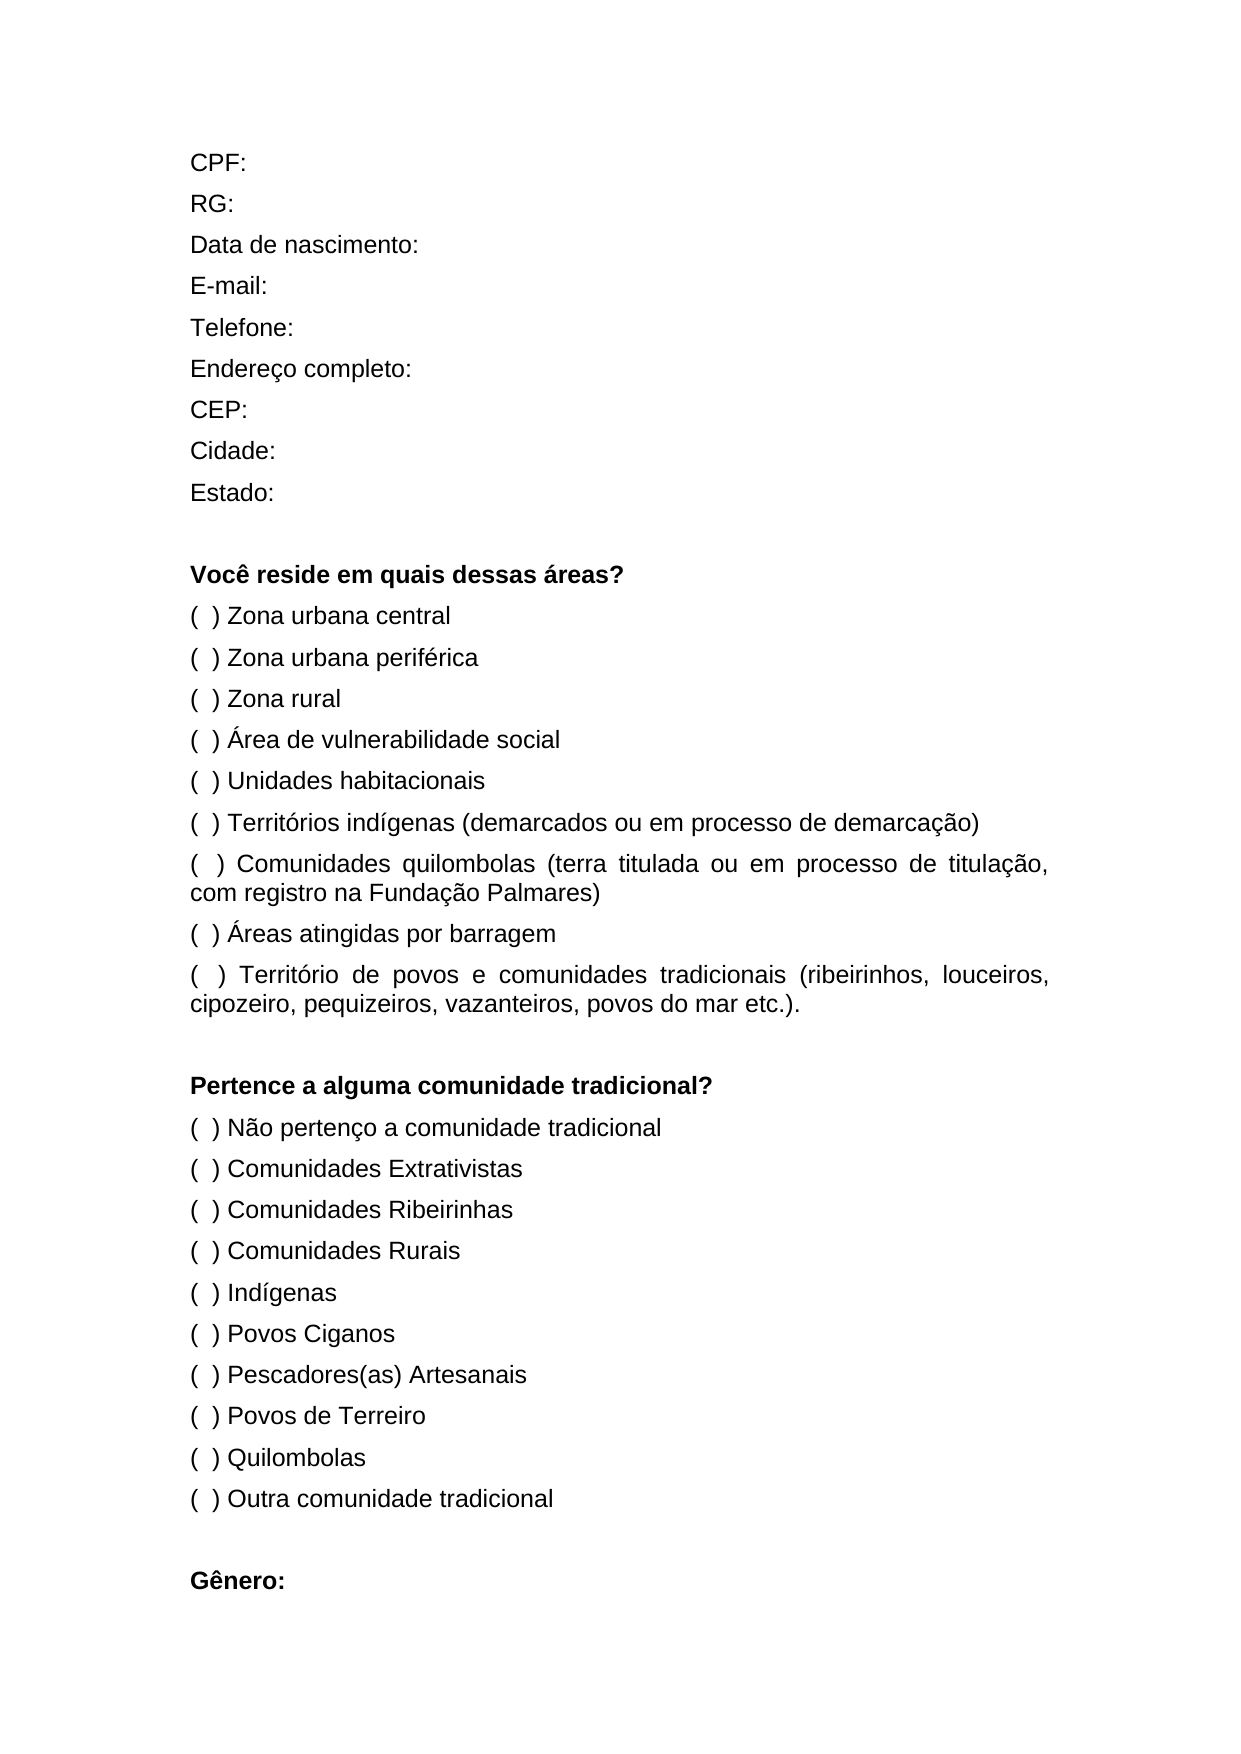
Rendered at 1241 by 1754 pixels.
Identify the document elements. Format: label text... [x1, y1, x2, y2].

text Estado: [190, 478, 1051, 506]
text ( ) Comunidades Ribeirinhas [190, 1195, 1051, 1224]
text ( ) Territórios indígenas (demarcados ou em processo de demarcação) [190, 808, 1051, 836]
text ( ) Povos de Terreiro [190, 1401, 1051, 1430]
text Pertence a alguma comunidade tradicional? [190, 1071, 1051, 1100]
text ( ) Comunidades quilombolas (terra titulada ou em processo de titulação, com registro na Fundação Palmares) [190, 849, 1051, 906]
text Gênero: [190, 1566, 1051, 1595]
text ( ) Unidades habitacionais [190, 766, 1051, 795]
text RG: [190, 189, 1051, 218]
text ( ) Não pertenço a comunidade tradicional [190, 1113, 1051, 1141]
text CPF: [190, 148, 1051, 176]
text Telefone: [190, 313, 1051, 341]
text ( ) Comunidades Extrativistas [190, 1154, 1051, 1183]
text Você reside em quais dessas áreas? [190, 560, 1051, 589]
text ( ) Zona urbana central [190, 601, 1051, 630]
text ( ) Povos Ciganos [190, 1319, 1051, 1348]
text ( ) Pescadores(as) Artesanais [190, 1360, 1051, 1389]
text ( ) Comunidades Rurais [190, 1236, 1051, 1265]
text ( ) Outra comunidade tradicional [190, 1484, 1051, 1513]
text ( ) Áreas atingidas por barragem [190, 919, 1051, 948]
text E-mail: [190, 271, 1051, 300]
text ( ) Indígenas [190, 1278, 1051, 1306]
text Data de nascimento: [190, 230, 1051, 259]
text ( ) Quilombolas [190, 1443, 1051, 1471]
text ( ) Zona rural [190, 684, 1051, 713]
text Cidade: [190, 436, 1051, 465]
text ( ) Área de vulnerabilidade social [190, 725, 1051, 754]
text ( ) Zona urbana periférica [190, 643, 1051, 671]
text ( ) Território de povos e comunidades tradicionais (ribeirinhos, louceiros, cipozeiro, pequizeiros, vazanteiros, povos do mar etc.). [190, 960, 1051, 1018]
text Endereço completo: [190, 354, 1051, 383]
text CEP: [190, 395, 1051, 424]
